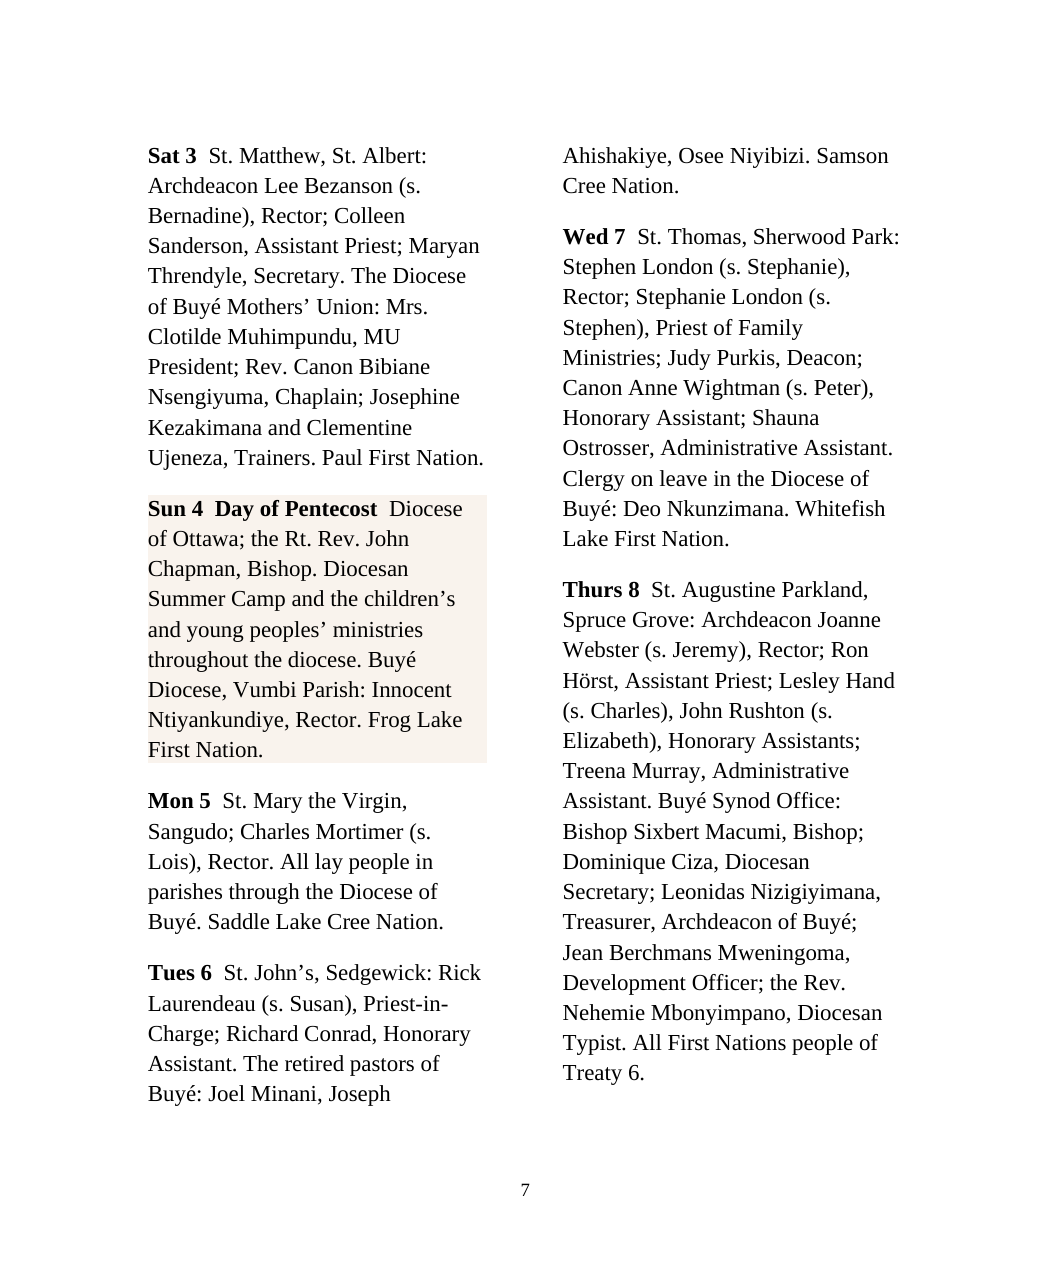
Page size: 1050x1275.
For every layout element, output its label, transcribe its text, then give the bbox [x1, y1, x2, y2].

text Wed 7 St. Thomas, Sherwood Park: Stephen London (s. Stephanie), Rector; Stephanie London (s. Stephen), Priest of Family Ministries; Judy Purkis, Deacon; Canon Anne Wightman (s. Peter), Honorary Assistant; Shauna Ostrosser, Administrative Assistant. Clergy on leave in the Diocese of Buyé: Deo Nkunzimana. Whitefish Lake First Nation. [562, 223, 902, 551]
text Tues 6 St. John’s, Sedgewick: Rick Laurendeau (s. Susan), Priest-in-Charge; Richard Conrad, Honorary Assistant. The retired pastors of Buyé: Joel Minani, Joseph Ahishakiye, Osee Niyibizi. Samson Cree Nation. [148, 959, 487, 1107]
text Sun 4 Day of Pentecost Diocese of Ottawa; the Rt. Rev. John Chapman, Bishop. Diocesan Summer Camp and the children’s and young peoples’ ministries throughout the diocese. Buyé Diocese, Vumbi Parish: Innocent Ntiyankundiye, Rector. Frog Lake First Nation. [148, 495, 487, 763]
text Thurs 8 St. Augustine Parkland, Spruce Grove: Archdeacon Joanne Webster (s. Jeremy), Rector; Ron Hörst, Assistant Priest; Lesley Hand (s. Charles), John Rushton (s. Elizabeth), Honorary Assistants; Treena Murray, Administrative Assistant. Buyé Synod Office: Bishop Sixbert Macumi, Bishop; Dominique Ciza, Diocesan Secretary; Leonidas Nizigiyimana, Treasurer, Archdeacon of Buyé; Jean Berchmans Mweningoma, Development Officer; the Rev. Nehemie Mbonyimpano, Diocesan Typist. All First Nations people of Treaty 6. [562, 576, 902, 1086]
text Tues 6 St. John’s, Sedgewick: Rick Laurendeau (s. Susan), Priest-in-Charge; Richard Conrad, Honorary Assistant. The retired pastors of Buyé: Joel Minani, Joseph Ahishakiye, Osee Niyibizi. Samson Cree Nation. [562, 142, 902, 198]
text Mon 5 St. Mary the Virgin, Sangudo; Charles Mortimer (s. Lois), Rector. All lay people in parishes through the Diocese of Buyé. Saddle Lake Cree Nation. [148, 788, 487, 935]
text Sat 3 St. Matthew, St. Albert: Archdeacon Lee Bezanson (s. Bernadine), Rector; Colleen Sanderson, Assistant Priest; Maryan Threndyle, Secretary. The Diocese of Buyé Mothers’ Union: Mrs. Clotilde Muhimpundu, MU President; Rev. Canon Bibiane Nsengiyuma, Chaplain; Josephine Kezakimana and Clementine Ujeneza, Trainers. Paul First Nation. [148, 142, 487, 470]
